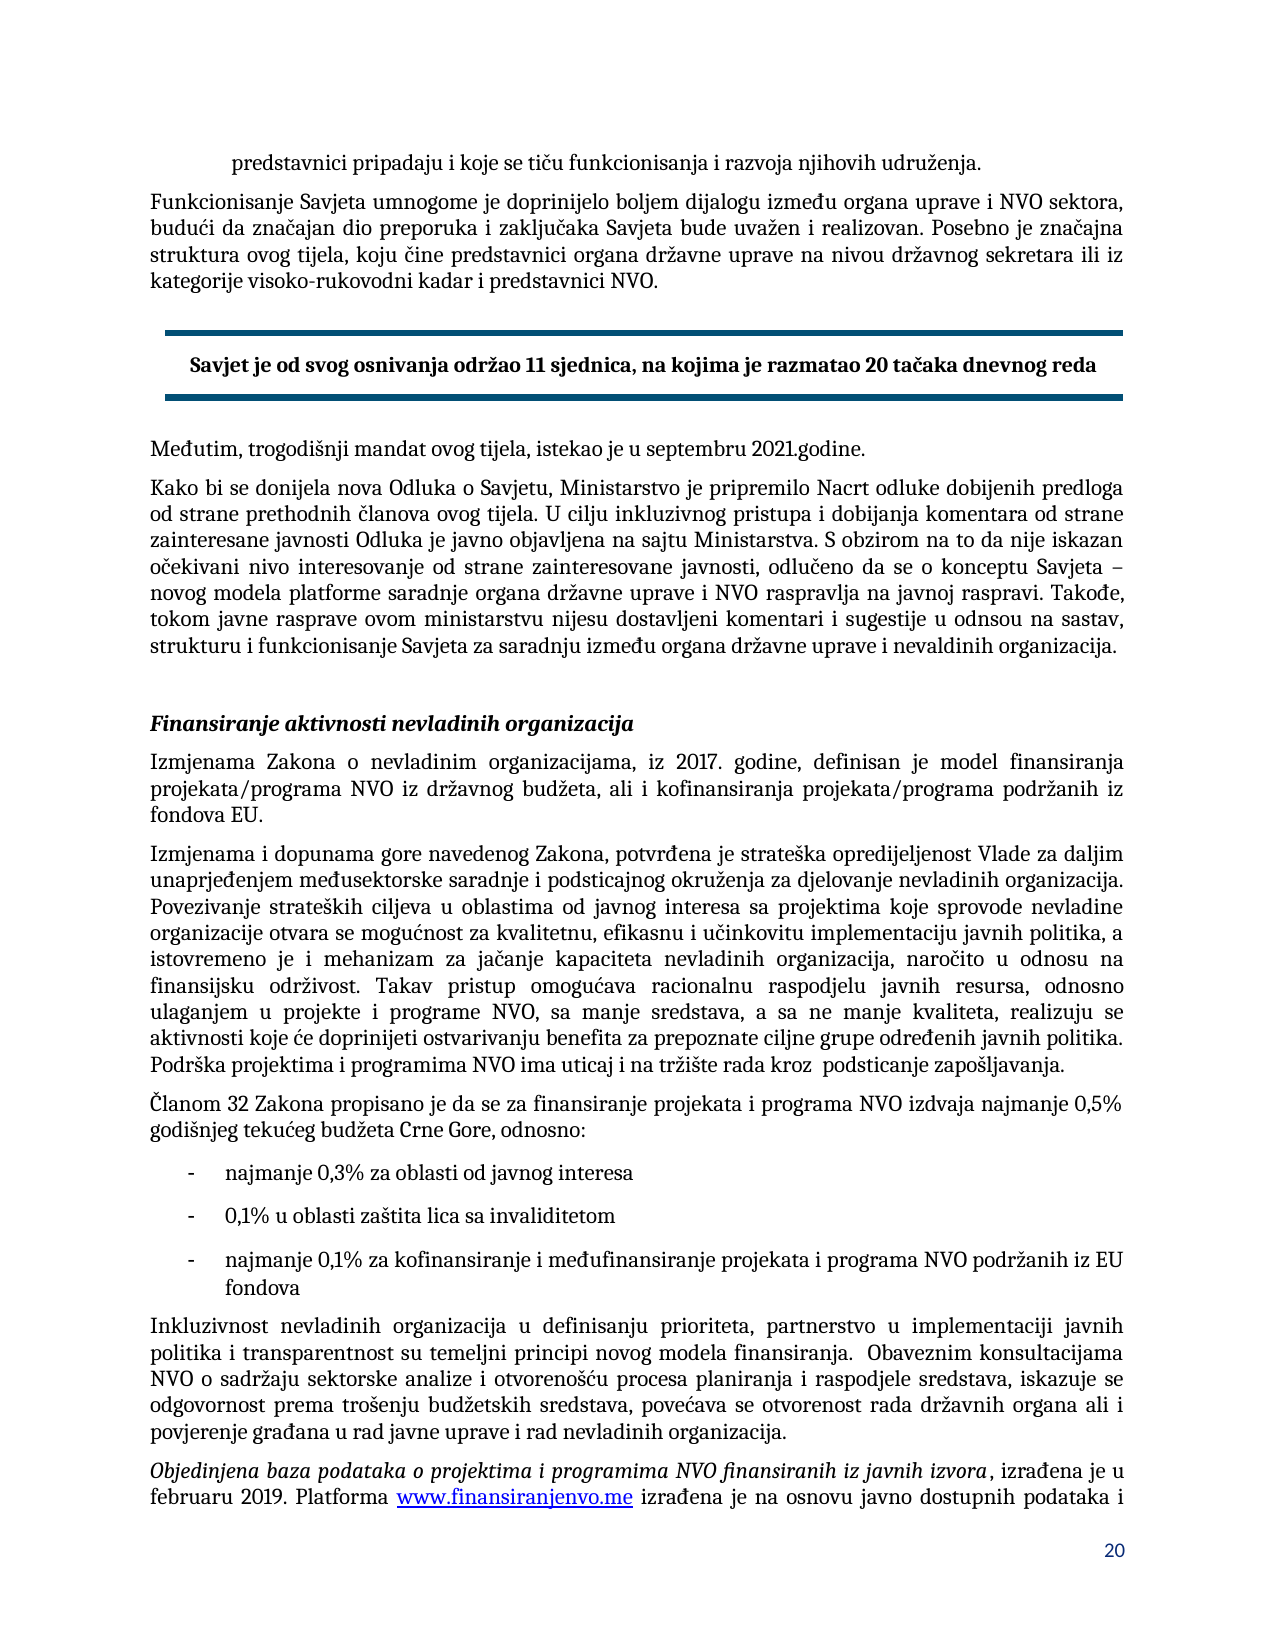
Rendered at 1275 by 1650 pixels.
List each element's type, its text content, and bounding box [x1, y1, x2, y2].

text Inkluzivnost nevladinih organizacija u definisanju prioriteta, partnerstvo u implementaciji javnih politika i transparentnost su temeljni principi novog modela finansiranja. Obaveznim konsultacijama NVO o sadržaju sektorske analize i otvorenošću procesa planiranja i raspodjele sredstava, iskazuje se odgovornost prema trošenju budžetskih sredstava, povećava se otvorenost rada državnih organa ali i povjerenje građana u rad javne uprave i rad nevladinih organizacija. [150, 1313, 1125, 1445]
text Kako bi se donijela nova Odluka o Savjetu, Ministarstvo je pripremilo Nacrt odluke dobijenih predloga od strane prethodnih članova ovog tijela. U cilju inkluzivnog pristupa i dobijanja komentara od strane zainteresane javnosti Odluka je javno objavljena na sajtu Ministarstva. S obzirom na to da nije iskazan očekivani nivo interesovanje od strane zainteresovane javnosti, odlučeno da se o konceptu Savjeta – novog modela platforme saradnje organa državne uprave i NVO raspravlja na javnoj raspravi. Takođe, tokom javne rasprave ovom ministarstvu nijesu dostavljeni komentari i sugestije u odnsou na sastav, strukturu i funkcionisanje Savjeta za saradnju između organa državne uprave i nevaldinih organizacija. [150, 474, 1125, 659]
list 0,1% u oblasti zaštita lica sa invaliditetom [187, 1199, 1125, 1231]
text Izmjenama i dopunama gore navedenog Zakona, potvrđena je strateška opredijeljenost Vlade za daljim unaprjeđenjem međusektorske saradnje i podsticajnog okruženja za djelovanje nevladinih organizacija. Povezivanje strateških ciljeva u oblastima od javnog interesa sa projektima koje sprovode nevladine organizacije otvara se mogućnost za kvalitetnu, efikasnu i učinkovitu implementaciju javnih politika, a istovremeno je i mehanizam za jačanje kapaciteta nevladinih organizacija, naročito u odnosu na finansijsku održivost. Takav pristup omogućava racionalnu raspodjelu javnih resursa, odnosno ulaganjem u projekte i programe NVO, sa manje sredstava, a sa ne manje kvaliteta, realizuju se aktivnosti koje će doprinijeti ostvarivanju benefita za prepoznate ciljne grupe određenih javnih politika. Podrška projektima i programima NVO ima uticaj i na tržište rada kroz podsticanje zapošljavanja. [150, 841, 1125, 1078]
text Međutim, trogodišnji mandat ovog tijela, istekao je u septembru 2021.godine. [150, 307, 1125, 462]
text Funkcionisanje Savjeta umnogome je doprinijelo boljem dijalogu između organa uprave i NVO sektora, budući da značajan dio preporuka i zaključaka Savjeta bude uvažen i realizovan. Posebno je značajna struktura ovog tijela, koju čine predstavnici organa državne uprave na nivou državnog sekretara ili iz kategorije visoko-rukovodni kadar i predstavnici NVO. [150, 189, 1125, 294]
text Finansiranje aktivnosti nevladinih organizacija [150, 710, 1125, 737]
text Izmjenama Zakona o nevladinim organizacijama, iz 2017. godine, definisan je model finansiranja projekata/programa NVO iz državnog budžeta, ali i kofinansiranja projekata/programa podržanih iz fondova EU. [150, 749, 1125, 828]
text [150, 1457, 1125, 1510]
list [194, 150, 1125, 176]
text Članom 32 Zakona propisano je da se za finansiranje projekata i programa NVO izdvaja najmanje 0,5% godišnjeg tekućeg budžeta Crne Gore, odnosno: [150, 1090, 1125, 1143]
list najmanje 0,3% za oblasti od javnog interesa [187, 1156, 1125, 1187]
list najmanje 0,1% za kofinansiranje i međufinansiranje projekata i programa NVO podržanih iz EU fondova [187, 1243, 1125, 1301]
